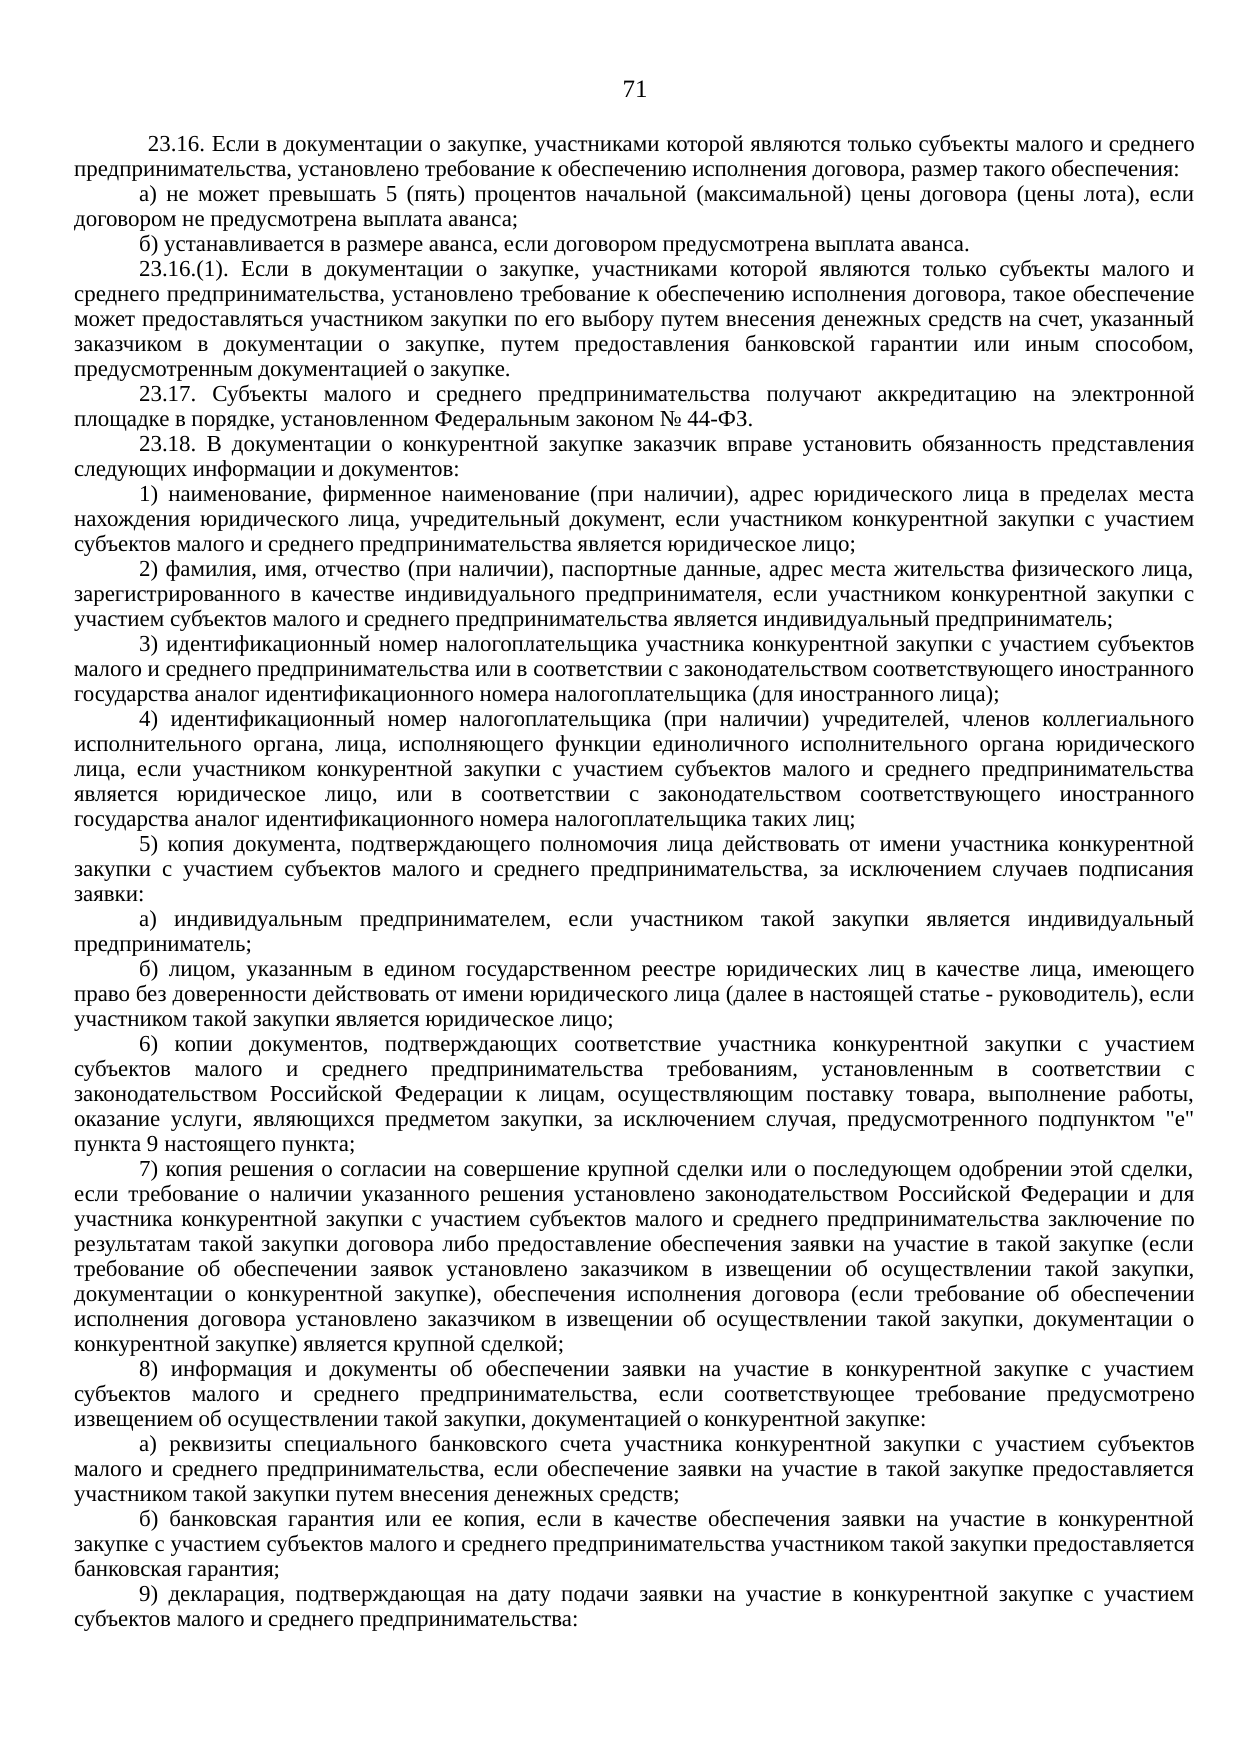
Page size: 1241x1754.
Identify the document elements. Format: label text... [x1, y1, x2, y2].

text 2) фамилия, имя, отчество (при наличии), паспортные данные, адрес места жительства физического лица, зарегистрированного в качестве индивидуального предпринимателя, если участником конкурентной закупки с участием субъектов малого и среднего предпринимательства является индивидуальный предприниматель; [74, 556, 1196, 631]
text 6) копии документов, подтверждающих соответствие участника конкурентной закупки с участием субъектов малого и среднего предпринимательства требованиям, установленным в соответствии с законодательством Российской Федерации к лицам, осуществляющим поставку товара, выполнение работы, оказание услуги, являющихся предметом закупки, за исключением случая, предусмотренного подпунктом "е" пункта 9 настоящего пункта; [74, 1031, 1196, 1156]
text 3) идентификационный номер налогоплательщика участника конкурентной закупки с участием субъектов малого и среднего предпринимательства или в соответствии с законодательством соответствующего иностранного государства аналог идентификационного номера налогоплательщика (для иностранного лица); [74, 631, 1196, 706]
text б) устанавливается в размере аванса, если договором предусмотрена выплата аванса. [74, 231, 1196, 256]
text а) не может превышать 5 (пять) процентов начальной (максимальной) цены договора (цены лота), если договором не предусмотрена выплата аванса; [74, 181, 1196, 231]
text 23.18. В документации о конкурентной закупке заказчик вправе установить обязанность представления следующих информации и документов: [74, 431, 1196, 481]
text 4) идентификационный номер налогоплательщика (при наличии) учредителей, членов коллегиального исполнительного органа, лица, исполняющего функции единоличного исполнительного органа юридического лица, если участником конкурентной закупки с участием субъектов малого и среднего предпринимательства является юридическое лицо, или в соответствии с законодательством соответствующего иностранного государства аналог идентификационного номера налогоплательщика таких лиц; [74, 706, 1196, 831]
text 8) информация и документы об обеспечении заявки на участие в конкурентной закупке с участием субъектов малого и среднего предпринимательства, если соответствующее требование предусмотрено извещением об осуществлении такой закупки, документацией о конкурентной закупке: [74, 1356, 1196, 1431]
text а) реквизиты специального банковского счета участника конкурентной закупки с участием субъектов малого и среднего предпринимательства, если обеспечение заявки на участие в такой закупке предоставляется участником такой закупки путем внесения денежных средств; [74, 1431, 1196, 1506]
text 1) наименование, фирменное наименование (при наличии), адрес юридического лица в пределах места нахождения юридического лица, учредительный документ, если участником конкурентной закупки с участием субъектов малого и среднего предпринимательства является юридическое лицо; [74, 481, 1196, 556]
text 23.17. Субъекты малого и среднего предпринимательства получают аккредитацию на электронной площадке в порядке, установленном Федеральным законом № 44-ФЗ. [74, 381, 1196, 431]
text б) лицом, указанным в едином государственном реестре юридических лиц в качестве лица, имеющего право без доверенности действовать от имени юридического лица (далее в настоящей статье - руководитель), если участником такой закупки является юридическое лицо; [74, 956, 1196, 1031]
text а) индивидуальным предпринимателем, если участником такой закупки является индивидуальный предприниматель; [74, 906, 1196, 956]
text б) банковская гарантия или ее копия, если в качестве обеспечения заявки на участие в конкурентной закупке с участием субъектов малого и среднего предпринимательства участником такой закупки предоставляется банковская гарантия; [74, 1506, 1196, 1581]
text 9) декларация, подтверждающая на дату подачи заявки на участие в конкурентной закупке с участием субъектов малого и среднего предпринимательства: [74, 1581, 1196, 1631]
text 7) копия решения о согласии на совершение крупной сделки или о последующем одобрении этой сделки, если требование о наличии указанного решения установлено законодательством Российской Федерации и для участника конкурентной закупки с участием субъектов малого и среднего предпринимательства заключение по результатам такой закупки договора либо предоставление обеспечения заявки на участие в такой закупке (если требование об обеспечении заявок установлено заказчиком в извещении об осуществлении такой закупки, документации о конкурентной закупке), обеспечения исполнения договора (если требование об обеспечении исполнения договора установлено заказчиком в извещении об осуществлении такой закупки, документации о конкурентной закупке) является крупной сделкой; [74, 1156, 1196, 1356]
text 5) копия документа, подтверждающего полномочия лица действовать от имени участника конкурентной закупки с участием субъектов малого и среднего предпринимательства, за исключением случаев подписания заявки: [74, 831, 1196, 906]
text 23.16.(1). Если в документации о закупке, участниками которой являются только субъекты малого и среднего предпринимательства, установлено требование к обеспечению исполнения договора, такое обеспечение может предоставляться участником закупки по его выбору путем внесения денежных средств на счет, указанный заказчиком в документации о закупке, путем предоставления банковской гарантии или иным способом, предусмотренным документацией о закупке. [74, 256, 1196, 381]
text 23.16. Если в документации о закупке, участниками которой являются только субъекты малого и среднего предпринимательства, установлено требование к обеспечению исполнения договора, размер такого обеспечения: [74, 131, 1196, 181]
